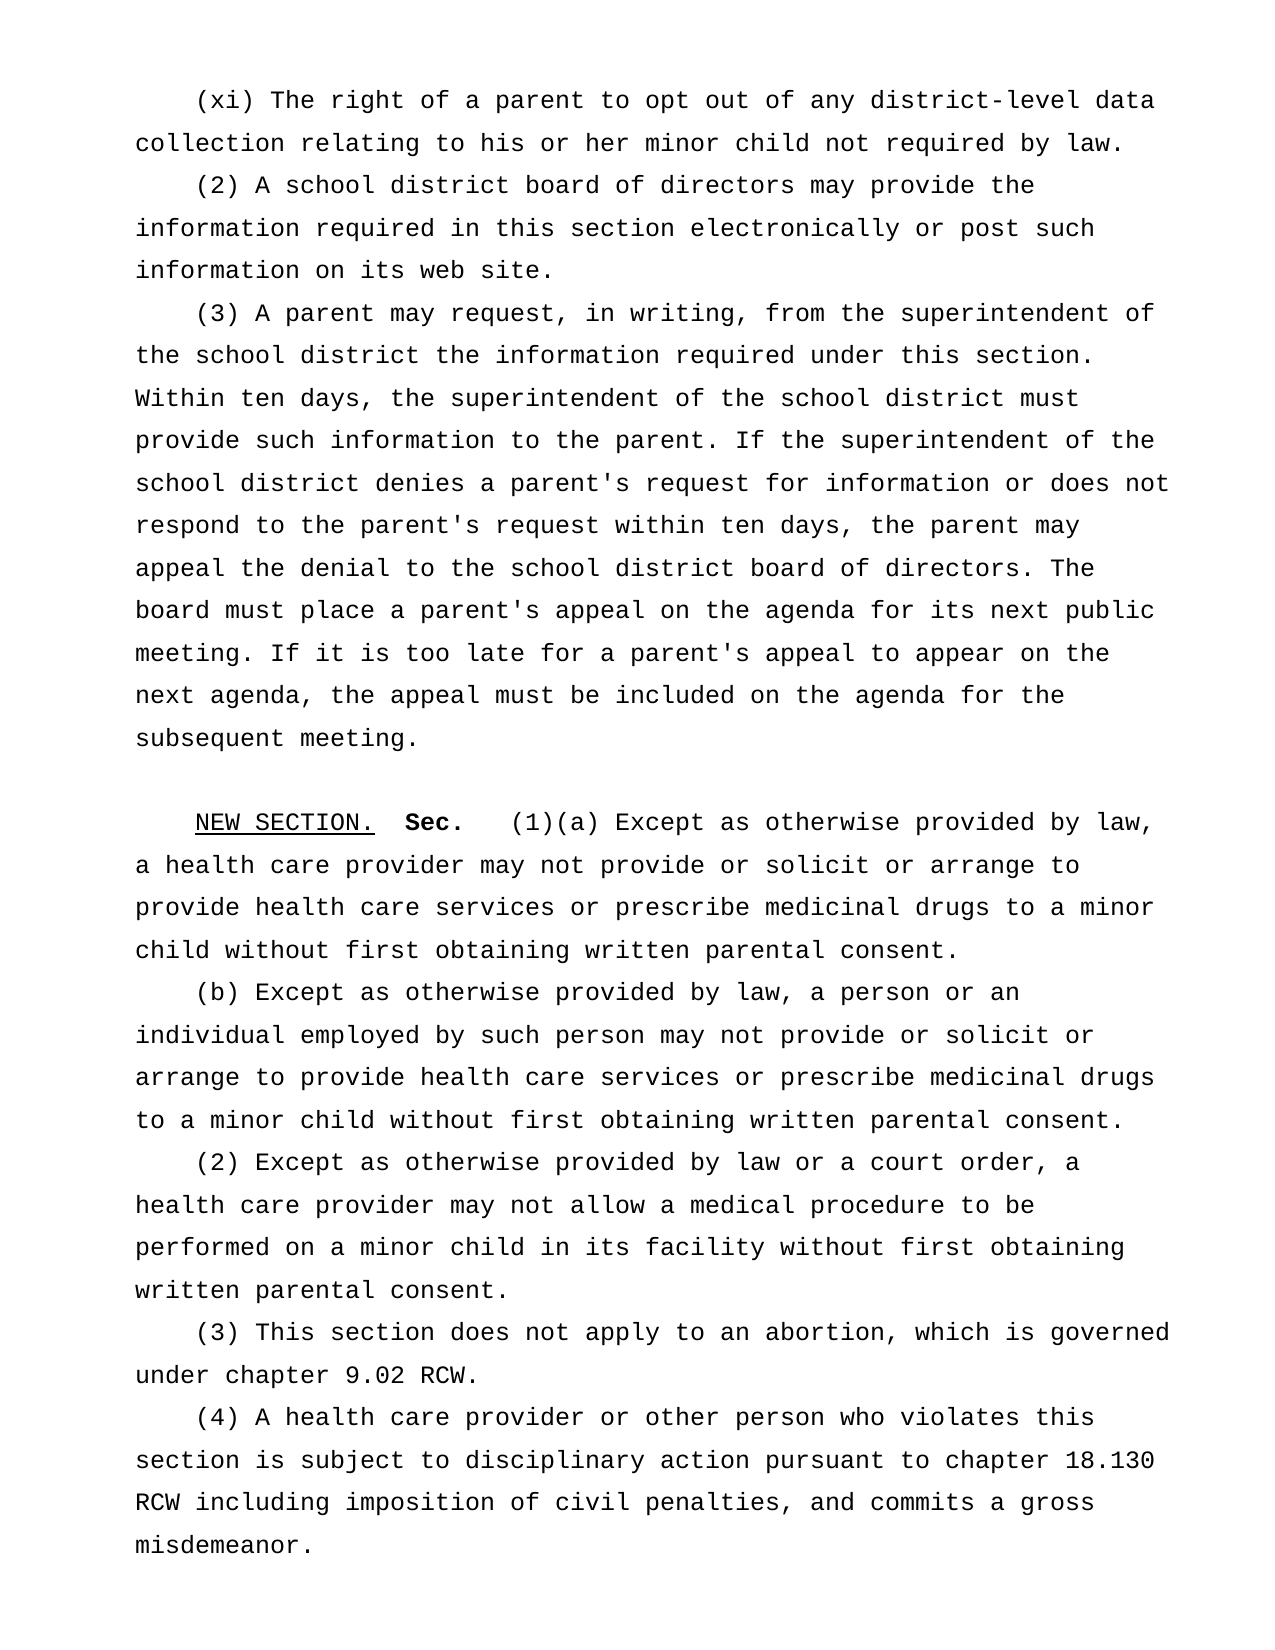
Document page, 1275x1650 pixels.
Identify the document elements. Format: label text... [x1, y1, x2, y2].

text (xi) The right of a parent to opt out of any district-level data collection relating to his or her minor child not required by law. [135, 75, 1170, 160]
text (4) A health care provider or other person who violates this section is subject to disciplinary action pursuant to chapter 18.130 RCW including imposition of civil penalties, and commits a gross misdemeanor. [135, 1392, 1170, 1562]
text (2) Except as otherwise provided by law or a court order, a health care provider may not allow a medical procedure to be performed on a minor child in its facility without first obtaining written parental consent. [135, 1137, 1170, 1307]
text (3) A parent may request, in writing, from the superintendent of the school district the information required under this section. Within ten days, the superintendent of the school district must provide such information to the parent. If the superintendent of the school district denies a parent's request for information or does not respond to the parent's request within ten days, the parent may appeal the denial to the school district board of directors. The board must place a parent's appeal on the agenda for its next public meeting. If it is too late for a parent's appeal to appear on the next agenda, the appeal must be included on the agenda for the subsequent meeting. [135, 287, 1170, 755]
text (b) Except as otherwise provided by law, a person or an individual employed by such person may not provide or solicit or arrange to provide health care services or prescribe medicinal drugs to a minor child without first obtaining written parental consent. [135, 967, 1170, 1137]
text NEW SECTION. Sec. (1)(a) Except as otherwise provided by law, a health care provider may not provide or solicit or arrange to provide health care services or prescribe medicinal drugs to a minor child without first obtaining written parental consent. [135, 797, 1170, 967]
text (3) This section does not apply to an abortion, which is governed under chapter 9.02 RCW. [135, 1307, 1170, 1392]
text (2) A school district board of directors may provide the information required in this section electronically or post such information on its web site. [135, 160, 1170, 287]
